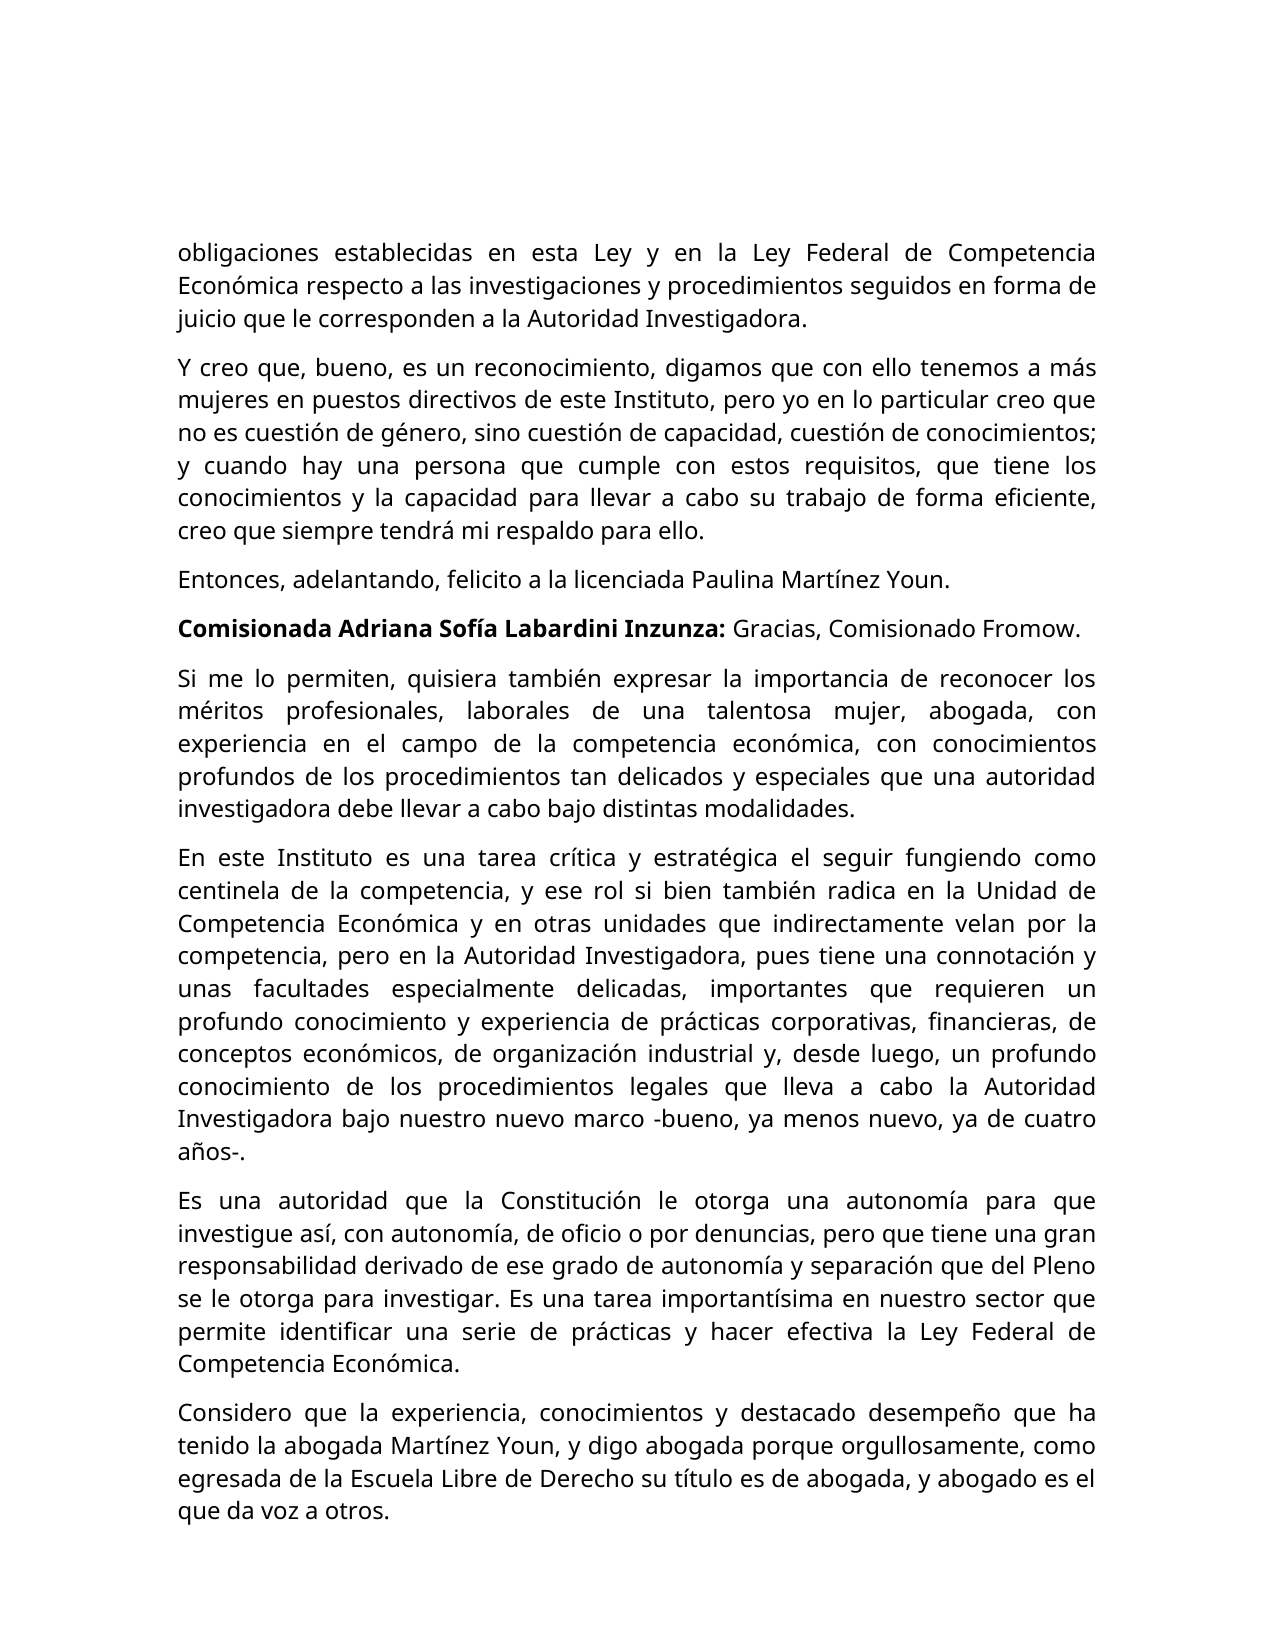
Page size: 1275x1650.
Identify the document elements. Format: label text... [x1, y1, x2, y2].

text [177, 236, 1098, 334]
text Si me lo permiten, quisiera también expresar la importancia de reconocer los méritos profesionales, laborales de una talentosa mujer, abogada, con experiencia en el campo de la competencia económica, con conocimientos profundos de los procedimientos tan delicados y especiales que una autoridad investigadora debe llevar a cabo bajo distintas modalidades. [177, 662, 1098, 824]
text En este Instituto es una tarea crítica y estratégica el seguir fungiendo como centinela de la competencia, y ese rol si bien también radica en la Unidad de Competencia Económica y en otras unidades que indirectamente velan por la competencia, pero en la Autoridad Investigadora, pues tiene una connotación y unas facultades especialmente delicadas, importantes que requieren un profundo conocimiento y experiencia de prácticas corporativas, financieras, de conceptos económicos, de organización industrial y, desde luego, un profundo conocimiento de los procedimientos legales que lleva a cabo la Autoridad Investigadora bajo nuestro nuevo marco -bueno, ya menos nuevo, ya de cuatro años-. [177, 841, 1098, 1167]
text Considero que la experiencia, conocimientos y destacado desempeño que ha tenido la abogada Martínez Youn, y digo abogada porque orgullosamente, como egresada de la Escuela Libre de Derecho su título es de abogada, y abogado es el que da voz a otros. [177, 1396, 1098, 1527]
text Comisionada Adriana Sofía Labardini Inzunza: Gracias, Comisionado Fromow. [177, 612, 1098, 645]
text Es una autoridad que la Constitución le otorga una autonomía para que investigue así, con autonomía, de oficio o por denuncias, pero que tiene una gran responsabilidad derivado de ese grado de autonomía y separación que del Pleno se le otorga para investigar. Es una tarea importantísima en nuestro sector que permite identificar una serie de prácticas y hacer efectiva la Ley Federal de Competencia Económica. [177, 1184, 1098, 1379]
text Y creo que, bueno, es un reconocimiento, digamos que con ello tenemos a más mujeres en puestos directivos de este Instituto, pero yo en lo particular creo que no es cuestión de género, sino cuestión de capacidad, cuestión de conocimientos; y cuando hay una persona que cumple con estos requisitos, que tiene los conocimientos y la capacidad para llevar a cabo su trabajo de forma eficiente, creo que siempre tendrá mi respaldo para ello. [177, 351, 1098, 546]
text Entonces, adelantando, felicito a la licenciada Paulina Martínez Youn. [177, 563, 1098, 596]
